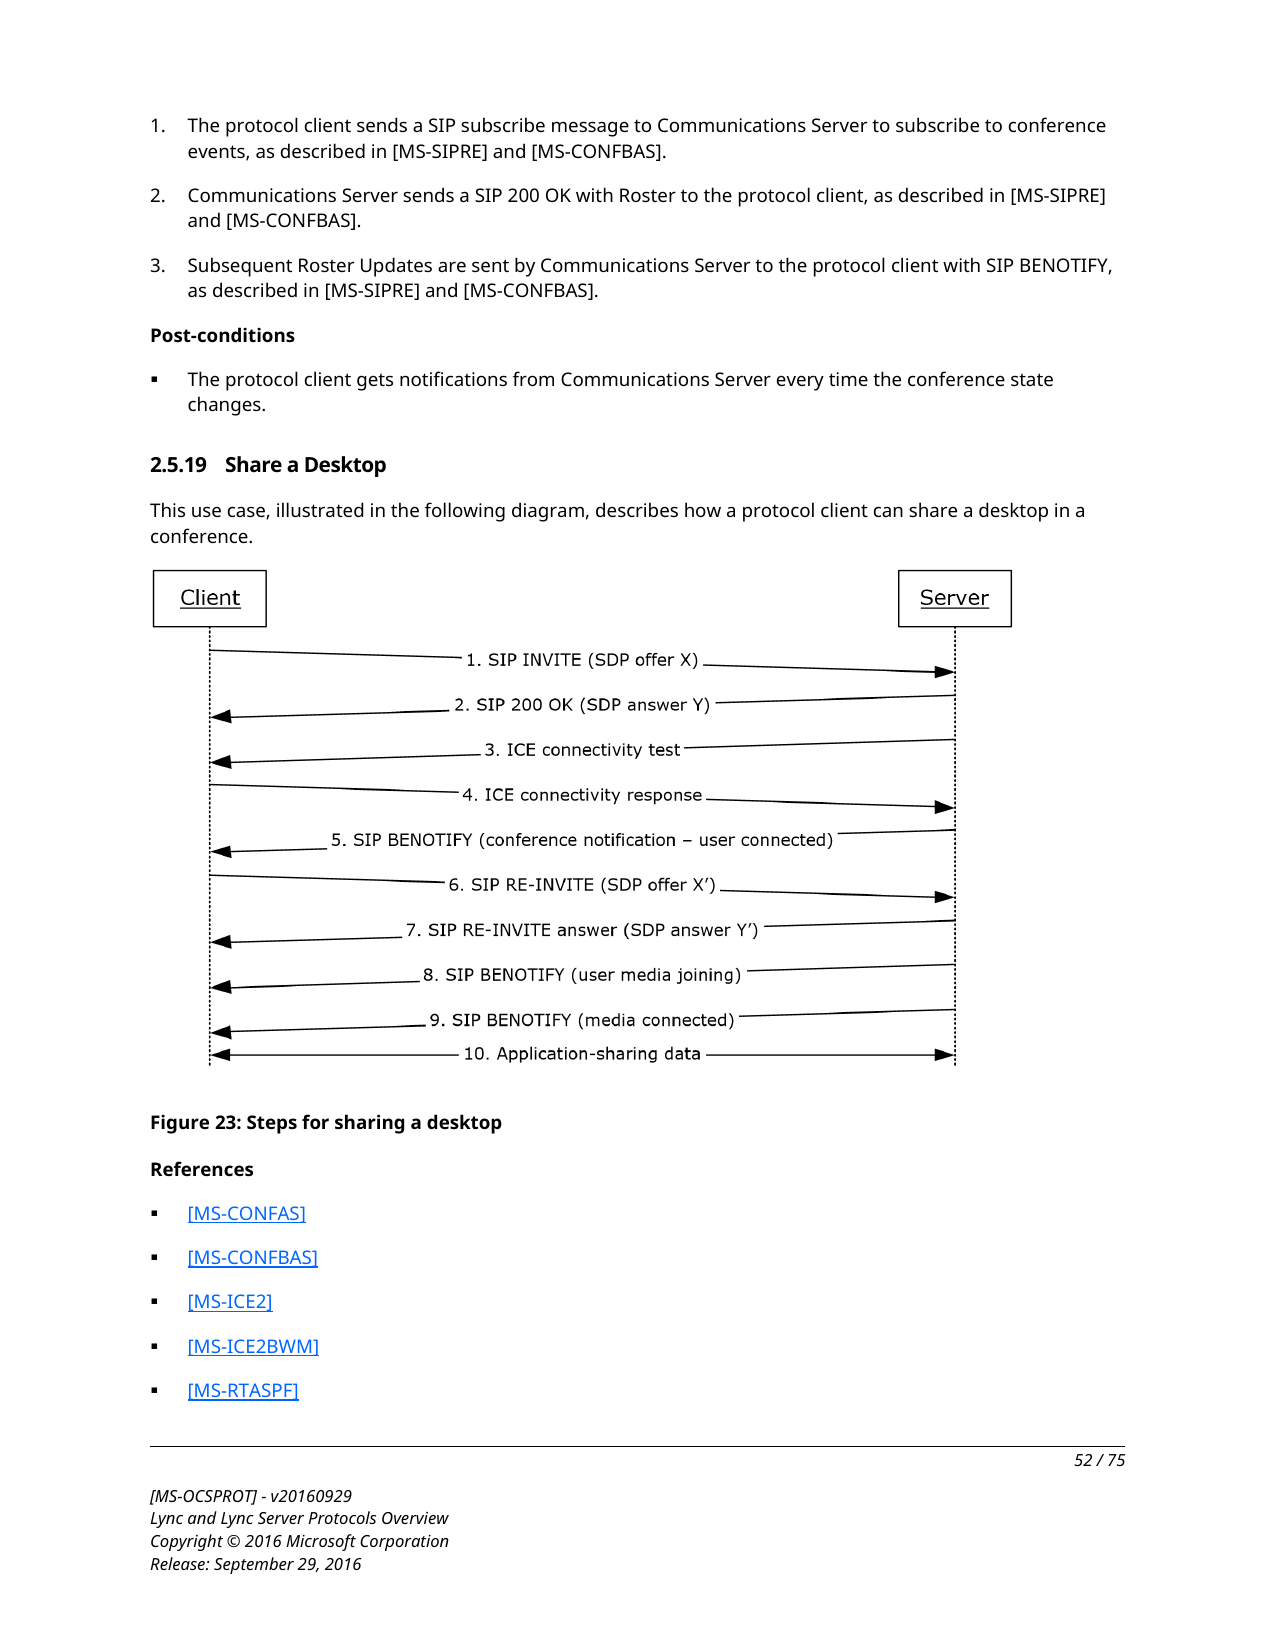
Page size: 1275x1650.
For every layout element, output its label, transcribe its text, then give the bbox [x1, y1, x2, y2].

list [MS-RTASPF] [150, 1377, 1125, 1403]
list The protocol client sends a SIP subscribe message to Communications Server to subscribe to conference events, as described in [MS-SIPRE] and [MS-CONFBAS]. [150, 112, 1125, 163]
text This use case, illustrated in the following diagram, describes how a protocol client can share a desktop in a conference. [150, 498, 1125, 549]
list [MS-ICE2BWM] [150, 1333, 1125, 1359]
text Post-conditions [150, 322, 1125, 347]
list [MS-ICE2] [150, 1289, 1125, 1314]
list The protocol client gets notifications from Communications Server every time the conference state changes. [150, 366, 1125, 417]
list Subsequent Roster Updates are sent by Communications Server to the protocol client with SIP BENOTIFY, as described in [MS-SIPRE] and [MS-CONFBAS]. [150, 252, 1125, 303]
subtitle Share a Desktop [150, 451, 1125, 479]
list [MS-CONFBAS] [150, 1244, 1125, 1270]
list [MS-CONFAS] [150, 1200, 1125, 1226]
list Communications Server sends a SIP 200 OK with Roster to the protocol client, as described in [MS-SIPRE] and [MS-CONFBAS]. [150, 182, 1125, 233]
text References [150, 1156, 1125, 1182]
text Figure 23: Steps for sharing a desktop [150, 1110, 1125, 1135]
